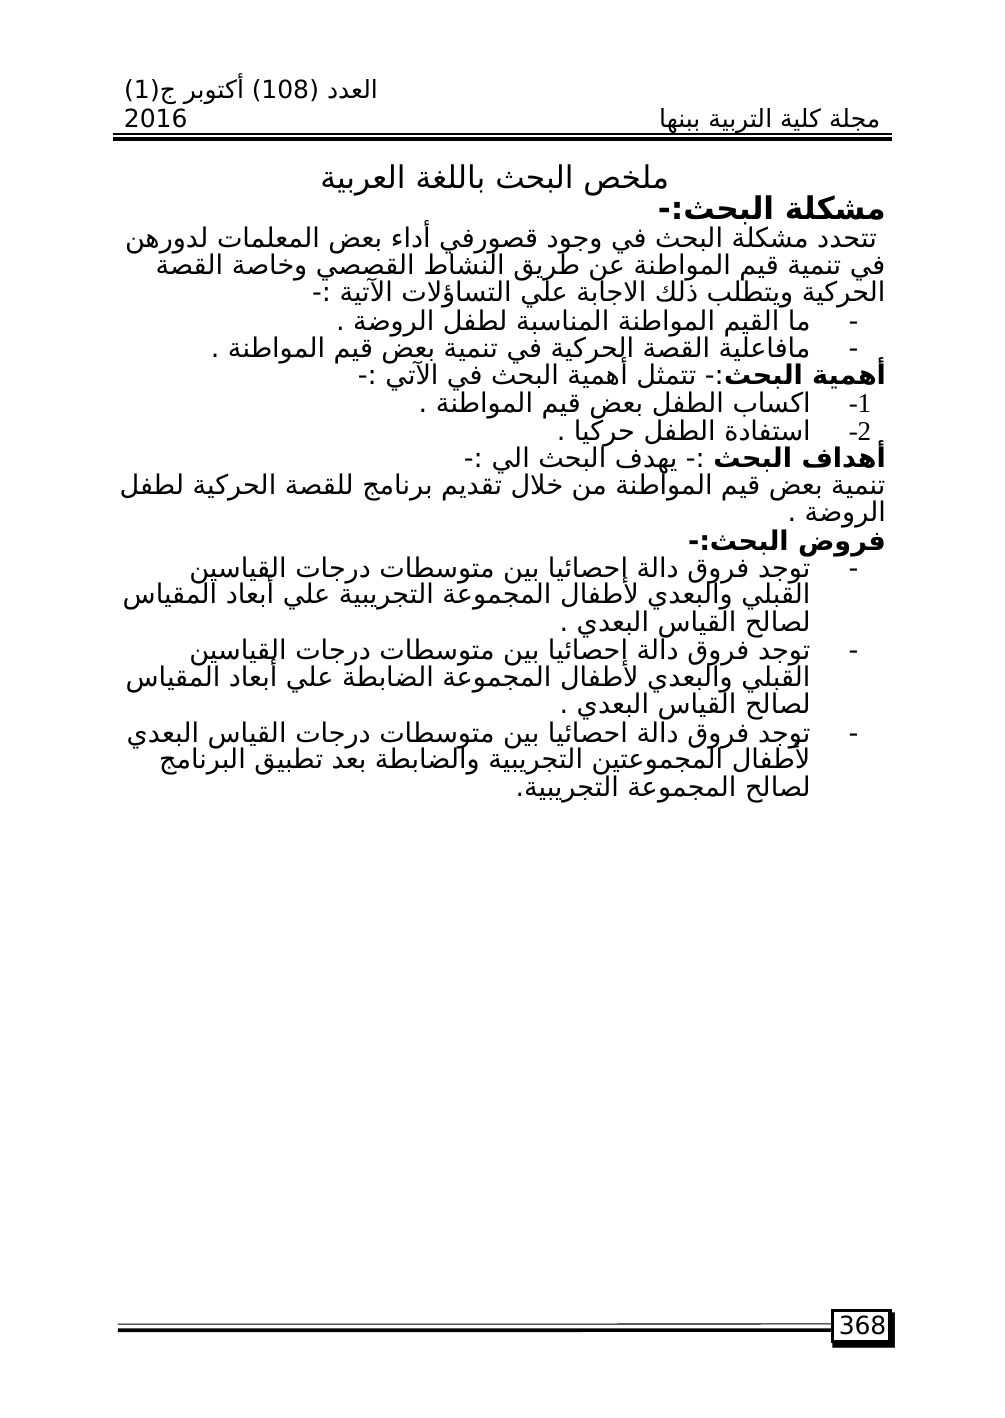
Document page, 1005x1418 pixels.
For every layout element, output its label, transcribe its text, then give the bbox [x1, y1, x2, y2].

text تتحدد مشكلة البحث في وجود قصورفي أداء بعض المعلمات لدورهن في تنمية قيم المواطنة عن طريق النشاط القصصي وخاصة القصة الحركية ويتطلب ذلك الاجابة علي التساؤلات الآتية :- [118, 226, 886, 308]
list توجد فروق دالة احصائيا بين متوسطات درجات القياسين القبلي والبعدي لأطفال المجموعة التجريبية علي أبعاد المقياس لصالح القياس البعدي . [118, 555, 848, 638]
list مافاعلية القصة الحركية في تنمية بعض قيم المواطنة . [285, 336, 621, 363]
list استفادة الطفل حركيا . [118, 418, 848, 446]
list ما القيم المواطنة المناسبة لطفل الروضة . [118, 308, 848, 336]
text ملخص البحث باللغة العربية [118, 163, 871, 194]
list توجد فروق دالة احصائيا بين متوسطات درجات القياس البعدي لأطفال المجموعتين التجريبية والضابطة بعد تطبيق البرنامج لصالح المجموعة التجريبية. [118, 720, 848, 803]
text أهمية البحث:- تتمثل أهمية البحث في الآتي :- [118, 363, 886, 391]
list مافاعلية القصة الحركية في تنمية بعض قيم المواطنة . [591, 336, 848, 363]
list اكساب الطفل بعض قيم المواطنة . [118, 391, 520, 418]
list مافاعلية القصة الحركية في تنمية بعض قيم المواطنة . [118, 336, 312, 363]
list اكساب الطفل بعض قيم المواطنة . [493, 391, 848, 418]
text فروض البحث:- [118, 528, 886, 555]
text أهداف البحث :- يهدف البحث الي :- [118, 446, 886, 473]
text مشكلة البحث:- [118, 194, 886, 226]
list توجد فروق دالة احصائيا بين متوسطات درجات القياسين القبلي والبعدي لأطفال المجموعة الضابطة علي أبعاد المقياس لصالح القياس البعدي . [118, 638, 848, 720]
text تنمية بعض قيم المواطنة من خلال تقديم برنامج للقصة الحركية لطفل الروضة . [118, 473, 886, 528]
